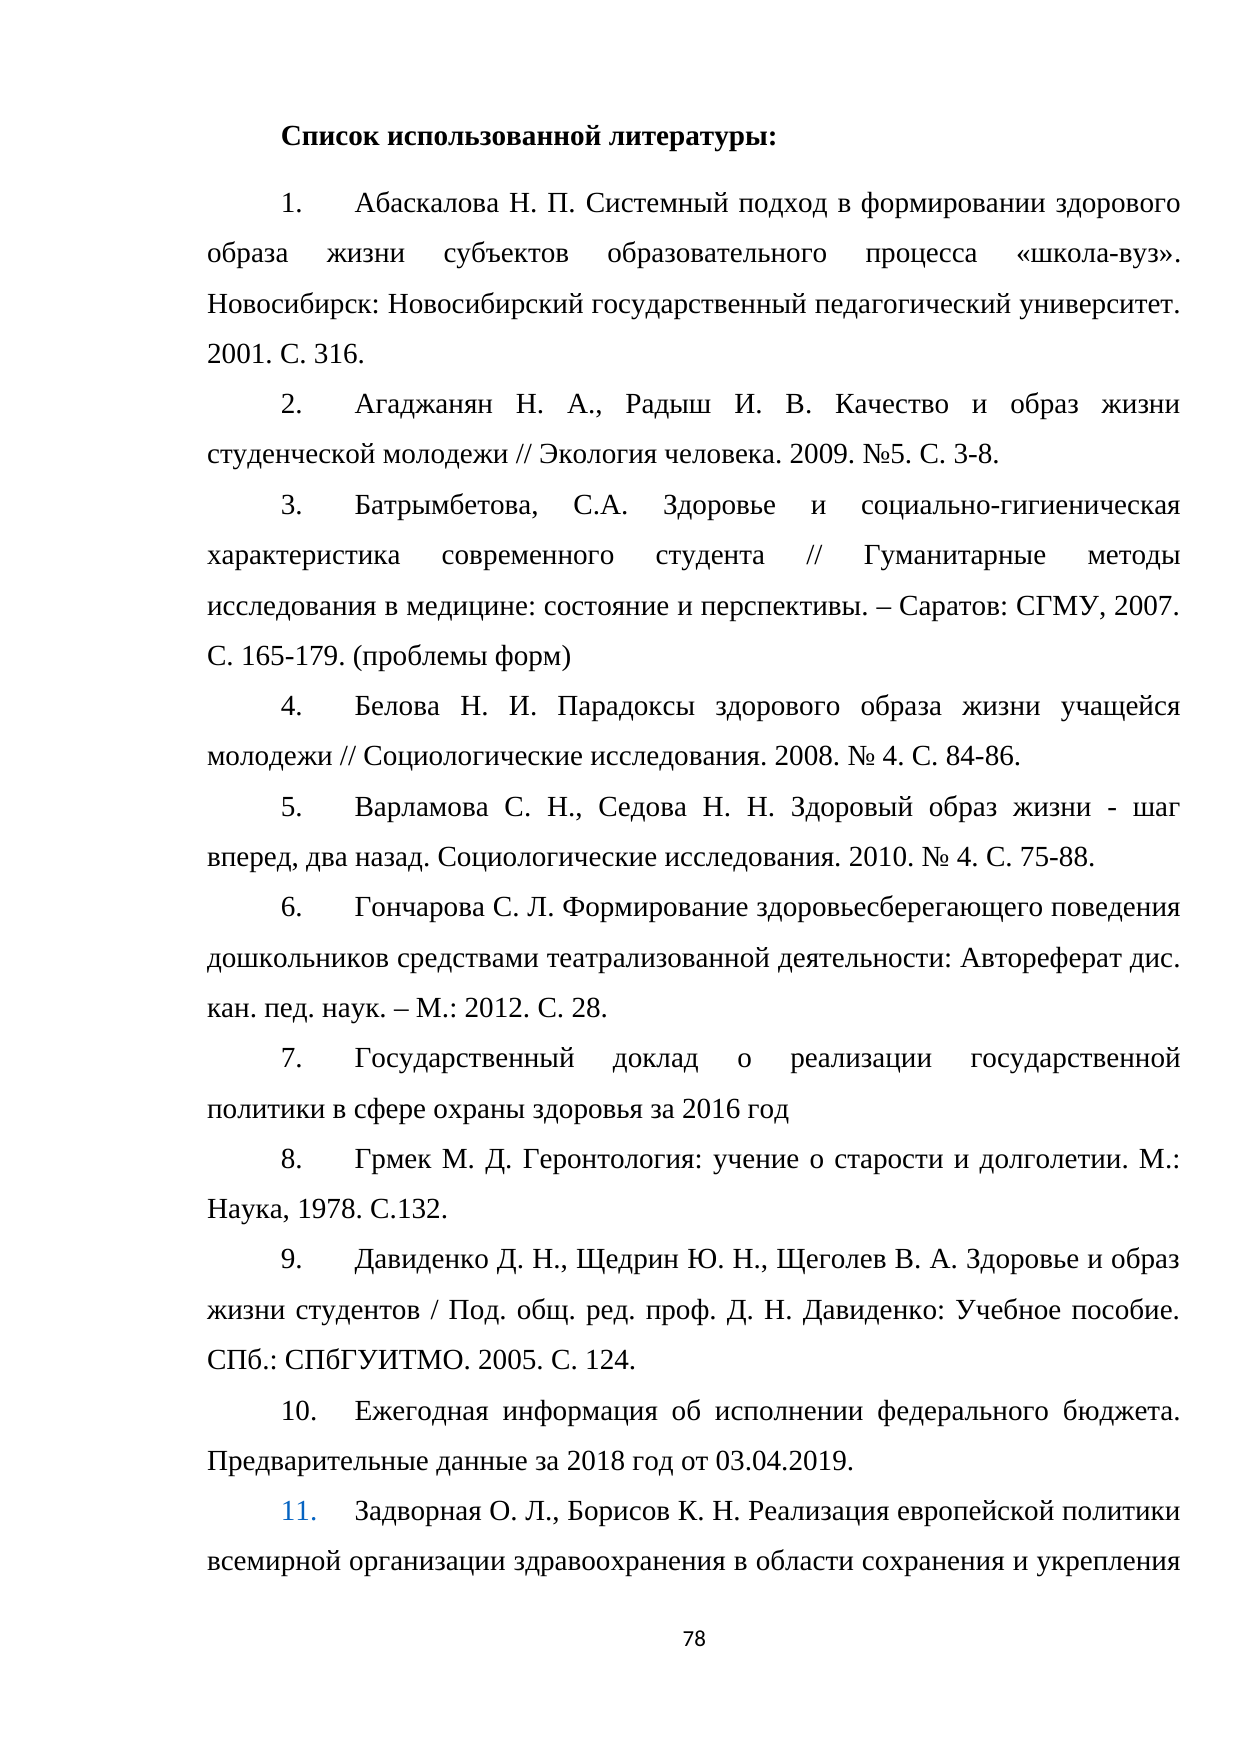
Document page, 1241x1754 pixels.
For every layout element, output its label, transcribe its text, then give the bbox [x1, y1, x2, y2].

list Батрымбетова, С.А. Здоровье и социально-гигиеническая характеристика современного студента // Гуманитарные методы исследования в медицине: состояние и перспективы. – Саратов: СГМУ, 2007. С. 165-179. (проблемы форм) [207, 487, 1181, 671]
list Гончарова С. Л. Формирование здоровьесберегающего поведения дошкольников средствами театрализованной деятельности: Автореферат дис. кан. пед. наук. – М.: 2012. С. 28. [207, 889, 1181, 1024]
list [207, 1493, 1181, 1577]
list Грмек М. Д. Геронтология: учение о старости и долголетии. М.: Наука, 1978. С.132. [207, 1141, 1181, 1225]
list Ежегодная информация об исполнении федерального бюджета. Предварительные данные за 2018 год от 03.04.2019. [207, 1393, 1181, 1476]
list Агаджанян Н. А., Радыш И. В. Качество и образ жизни студенческой молодежи // Экология человека. 2009. №5. С. 3-8. [207, 386, 1181, 470]
list Государственный доклад о реализации государственной политики в сфере охраны здоровья за 2016 год [207, 1040, 1181, 1124]
list Абаскалова Н. П. Системный подход в формировании здорового образа жизни субъектов образовательного процесса «школа-вуз». Новосибирск: Новосибирский государственный педагогический университет. 2001. С. 316. [207, 185, 1181, 369]
list Белова Н. И. Парадоксы здорового образа жизни учащейся молодежи // Социологические исследования. 2008. № 4. С. 84-86. [207, 688, 1181, 772]
list Варламова С. Н., Седова Н. Н. Здоровый образ жизни - шаг вперед, два назад. Социологические исследования. 2010. № 4. C. 75-88. [207, 789, 1181, 873]
text Список использованной литературы: [207, 118, 1181, 152]
list Давиденко Д. Н., Щедрин Ю. Н., Щеголев В. А. Здоровье и образ жизни студентов / Под. общ. ред. проф. Д. Н. Давиденко: Учебное пособие. СПб.: СПбГУИТМО. 2005. С. 124. [207, 1242, 1181, 1376]
